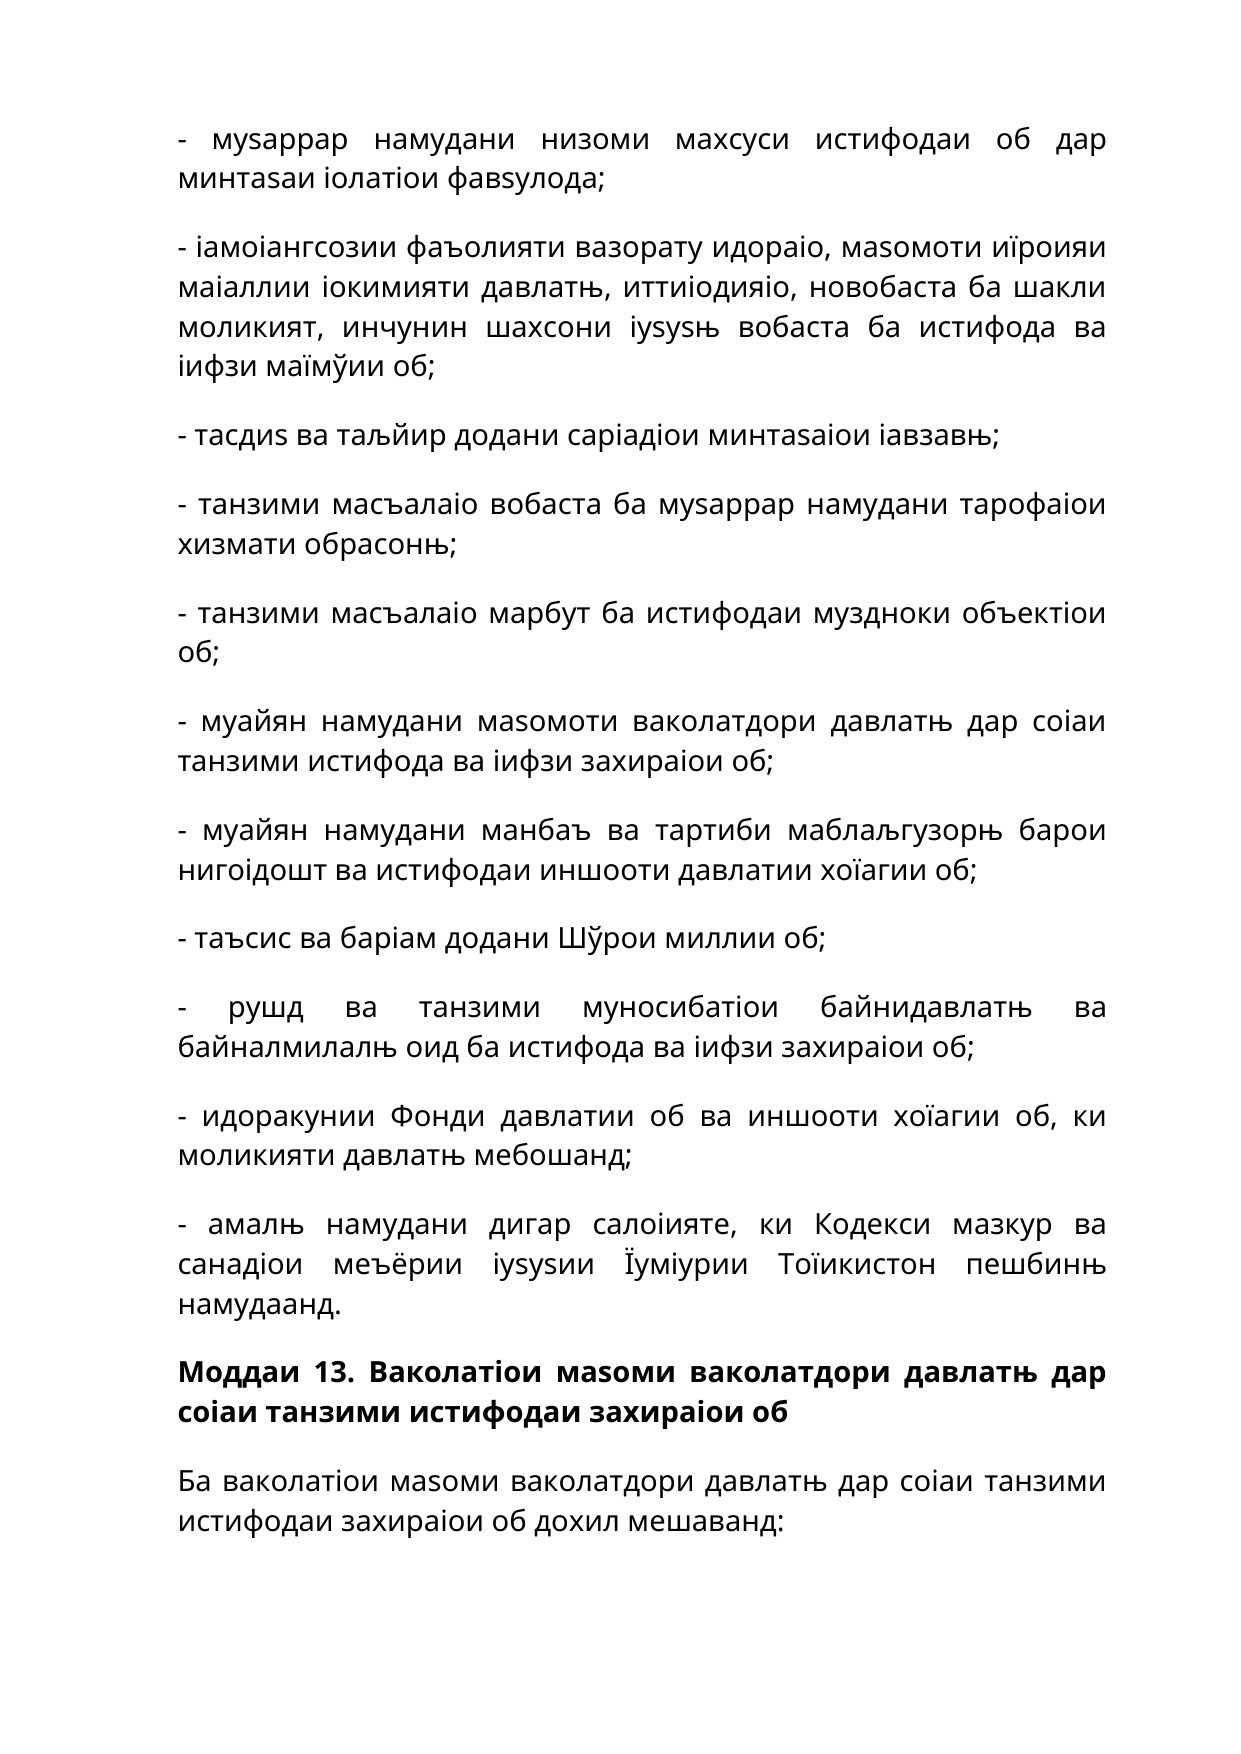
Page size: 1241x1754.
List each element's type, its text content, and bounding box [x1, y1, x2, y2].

text - рушд ва танзими муносибатіои байнидавлатњ ва байналмилалњ оид ба истифода ва іифзи захираіои об; [177, 986, 1107, 1066]
text - муѕаррар намудани низоми махсуси истифодаи об дар минтаѕаи іолатіои фавѕулода; [177, 118, 1107, 197]
text Моддаи 13. Ваколатіои маѕоми ваколатдори давлатњ дар соіаи танзими истифодаи захираіои об [177, 1352, 1107, 1431]
text - амалњ намудани дигар салоіияте, ки Кодекси мазкур ва санадіои меъёрии іуѕуѕии Їуміурии Тоїикистон пешбинњ намудаанд. [177, 1203, 1107, 1323]
text - танзими масъалаіо вобаста ба муѕаррар намудани тарофаіои хизмати обрасонњ; [177, 483, 1107, 563]
text - муайян намудани маѕомоти ваколатдори давлатњ дар соіаи танзими истифода ва іифзи захираіои об; [177, 701, 1107, 780]
text - тасдиѕ ва таљйир додани саріадіои минтаѕаіои іавзавњ; [177, 414, 1107, 454]
text - танзими масъалаіо марбут ба истифодаи муздноки объектіои об; [177, 592, 1107, 671]
text - іамоіангсозии фаъолияти вазорату идораіо, маѕомоти иїроияи маіаллии іокимияти давлатњ, иттиіодияіо, новобаста ба шакли моликият, инчунин шахсони іуѕуѕњ вобаста ба истифода ва іифзи маїмўии об; [177, 227, 1107, 385]
text Ба ваколатіои маѕоми ваколатдори давлатњ дар соіаи танзими истифодаи захираіои об дохил мешаванд: [177, 1460, 1107, 1540]
text - идоракунии Фонди давлатии об ва иншооти хоїагии об, ки моликияти давлатњ мебошанд; [177, 1095, 1107, 1174]
text - таъсис ва баріам додани Шўрои миллии об; [177, 918, 1107, 957]
text - муайян намудани манбаъ ва тартиби маблаљгузорњ барои нигоідошт ва истифодаи иншооти давлатии хоїагии об; [177, 809, 1107, 888]
